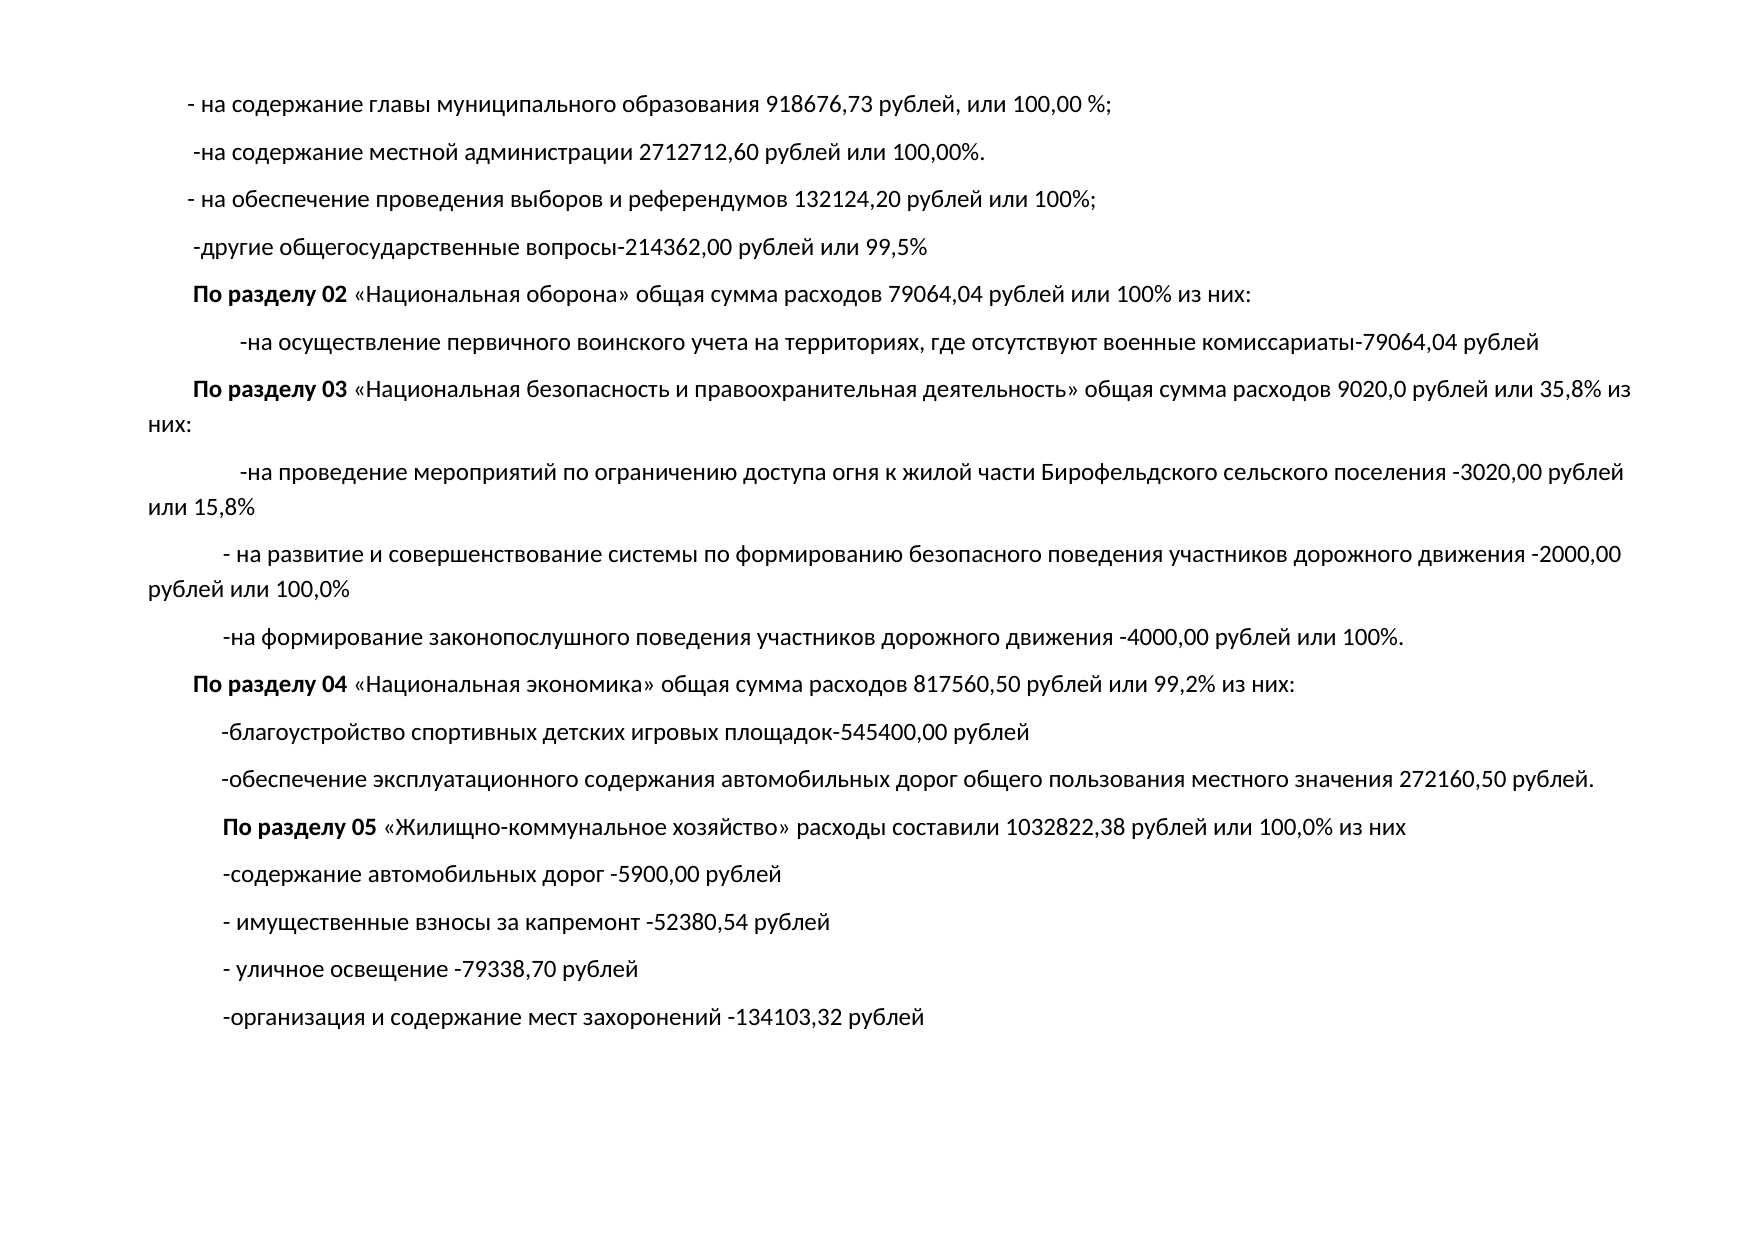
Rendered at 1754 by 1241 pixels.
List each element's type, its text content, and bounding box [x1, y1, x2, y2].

text - имущественные взносы за капремонт -52380,54 рублей [148, 906, 1636, 937]
text -на формирование законопослушного поведения участников дорожного движения -4000,00 рублей или 100%. [148, 621, 1636, 652]
text -на проведение мероприятий по ограничению доступа огня к жилой части Бирофельдского сельского поселения -3020,00 рублей или 15,8% [148, 456, 1636, 522]
text -на содержание местной администрации 2712712,60 рублей или 100,00%. [148, 136, 1636, 167]
text По разделу 02 «Национальная оборона» общая сумма расходов 79064,04 рублей или 100% из них: [148, 279, 1636, 309]
text - уличное освещение -79338,70 рублей [148, 954, 1636, 984]
text По разделу 04 «Национальная экономика» общая сумма расходов 817560,50 рублей или 99,2% из них: [148, 669, 1636, 699]
text По разделу 03 «Национальная безопасность и правоохранительная деятельность» общая сумма расходов 9020,0 рублей или 35,8% из них: [148, 374, 1636, 439]
text -благоустройство спортивных детских игровых площадок-545400,00 рублей [148, 716, 1636, 747]
text - на обеспечение проведения выборов и референдумов 132124,20 рублей или 100%; [148, 184, 1636, 214]
text -обеспечение эксплуатационного содержания автомобильных дорог общего пользования местного значения 272160,50 рублей. [148, 764, 1636, 794]
text - на развитие и совершенствование системы по формированию безопасного поведения участников дорожного движения -2000,00 рублей или 100,0% [148, 539, 1636, 604]
text -содержание автомобильных дорог -5900,00 рублей [148, 859, 1636, 889]
text - на содержание главы муниципального образования 918676,73 рублей, или 100,00 %; [148, 89, 1636, 119]
text -организация и содержание мест захоронений -134103,32 рублей [148, 1001, 1636, 1032]
text По разделу 05 «Жилищно-коммунальное хозяйство» расходы составили 1032822,38 рублей или 100,0% из них [148, 811, 1636, 842]
text -другие общегосударственные вопросы-214362,00 рублей или 99,5% [148, 231, 1636, 262]
text -на осуществление первичного воинского учета на территориях, где отсутствуют военные комиссариаты-79064,04 рублей [148, 326, 1636, 357]
